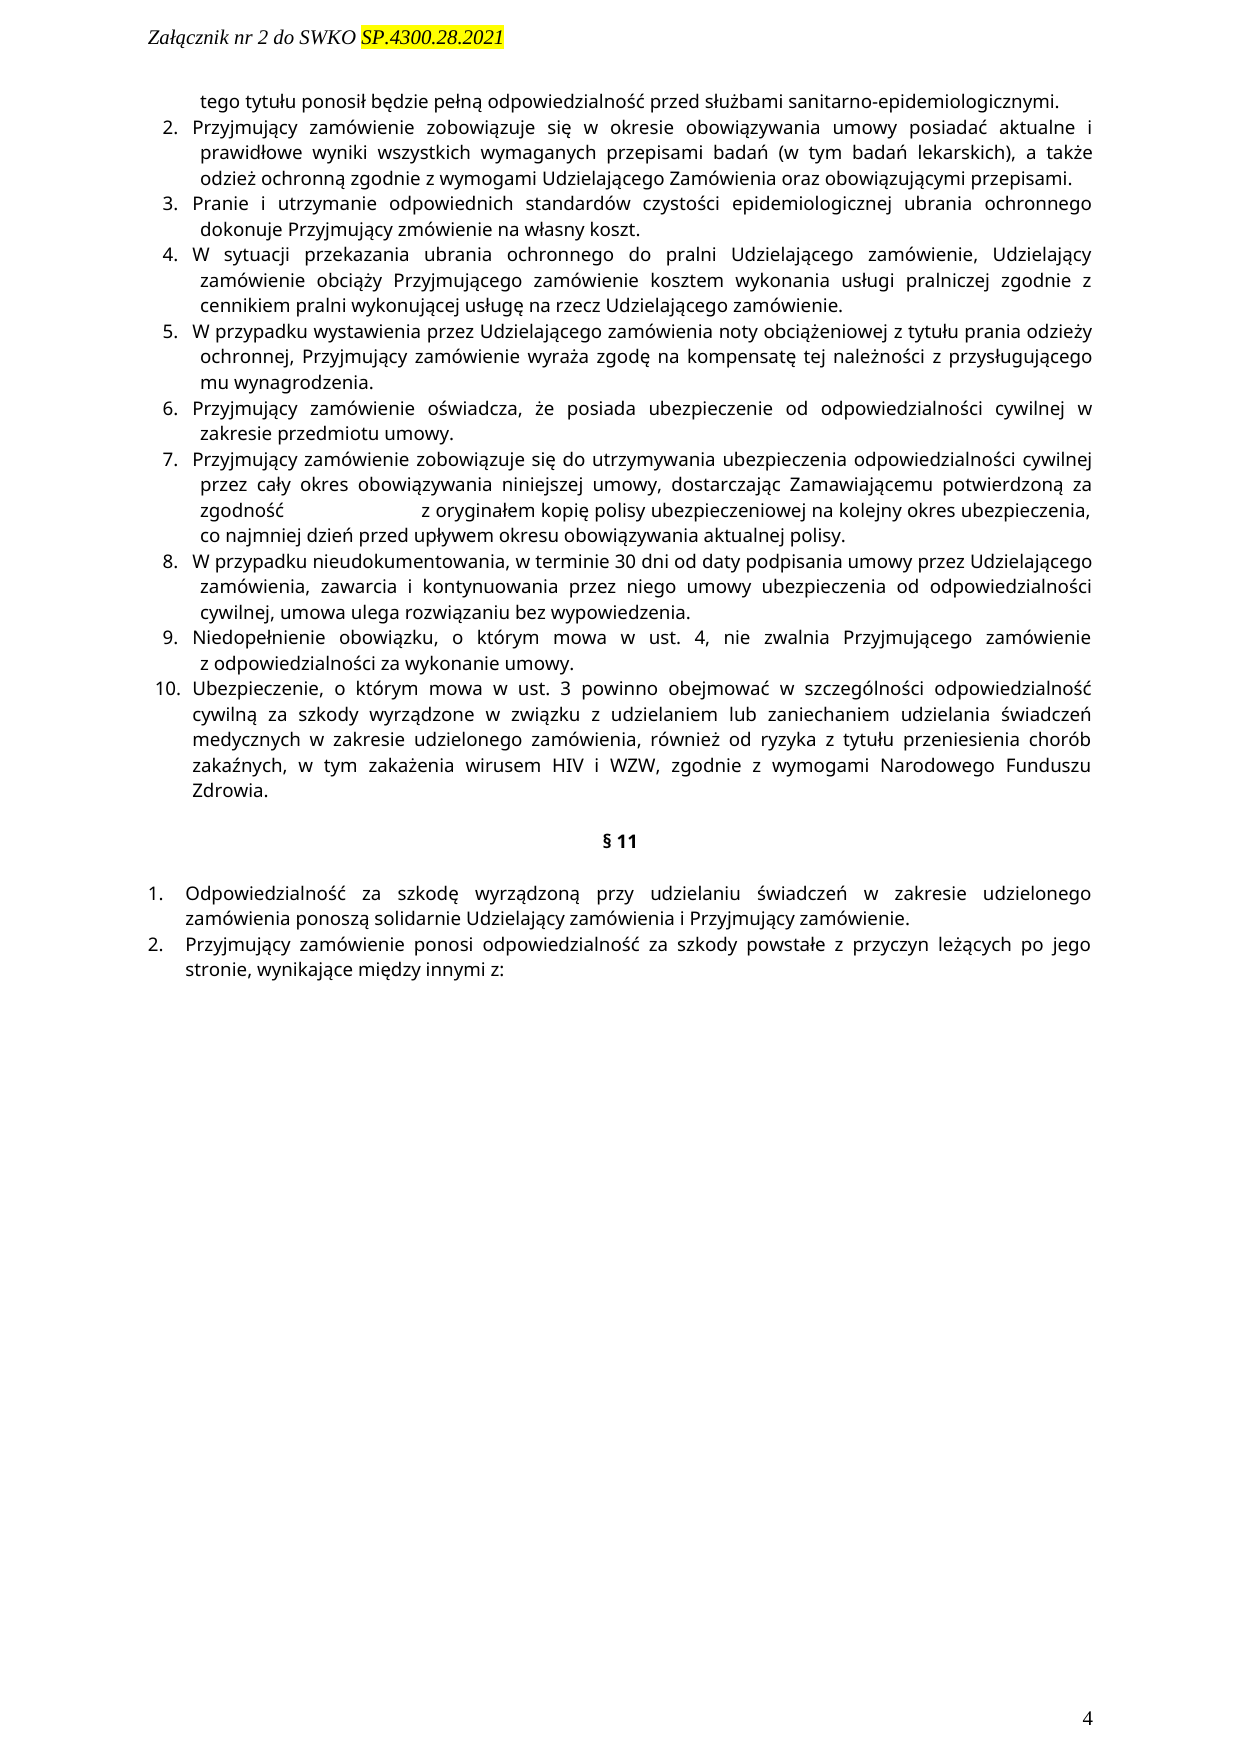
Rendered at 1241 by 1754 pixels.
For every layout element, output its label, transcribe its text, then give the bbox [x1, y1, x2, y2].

list Ubezpieczenie, o którym mowa w ust. 3 powinno obejmować w szczególności odpowiedzialność cywilną za szkody wyrządzone w związku z udzielaniem lub zaniechaniem udzielania świadczeń medycznych w zakresie udzielonego zamówienia, również od ryzyka z tytułu przeniesienia chorób zakaźnych, w tym zakażenia wirusem HIV i WZW, zgodnie z wymogami Narodowego Funduszu Zdrowia. [154, 676, 1092, 803]
list Przyjmujący zamówienie oświadcza, że posiada ubezpieczenie od odpowiedzialności cywilnej w zakresie przedmiotu umowy. [162, 395, 1092, 446]
list W sytuacji przekazania ubrania ochronnego do pralni Udzielającego zamówienie, Udzielający zamówienie obciąży Przyjmującego zamówienie kosztem wykonania usługi pralniczej zgodnie z cennikiem pralni wykonującej usługę na rzecz Udzielającego zamówienie. [162, 242, 1092, 318]
list W przypadku wystawienia przez Udzielającego zamówienia noty obciążeniowej z tytułu prania odzieży ochronnej, Przyjmujący zamówienie wyraża zgodę na kompensatę tej należności z przysługującego mu wynagrodzenia. [162, 318, 1092, 395]
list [162, 89, 1092, 114]
list Przyjmujący zamówienie zobowiązuje się w okresie obowiązywania umowy posiadać aktualne i prawidłowe wyniki wszystkich wymaganych przepisami badań (w tym badań lekarskich), a także odzież ochronną zgodnie z wymogami Udzielającego Zamówienia oraz obowiązującymi przepisami. [162, 114, 1092, 191]
list Przyjmujący zamówienie zobowiązuje się do utrzymywania ubezpieczenia odpowiedzialności cywilnej przez cały okres obowiązywania niniejszej umowy, dostarczając Zamawiającemu potwierdzoną za zgodność z oryginałem kopię polisy ubezpieczeniowej na kolejny okres ubezpieczenia, co najmniej dzień przed upływem okresu obowiązywania aktualnej polisy. [162, 446, 1092, 548]
list W przypadku nieudokumentowania, w terminie 30 dni od daty podpisania umowy przez Udzielającego zamówienia, zawarcia i kontynuowania przez niego umowy ubezpieczenia od odpowiedzialności cywilnej, umowa ulega rozwiązaniu bez wypowiedzenia. [162, 548, 1092, 624]
text § 11 [148, 829, 1092, 854]
list Pranie i utrzymanie odpowiednich standardów czystości epidemiologicznej ubrania ochronnego dokonuje Przyjmujący zmówienie na własny koszt. [162, 191, 1092, 242]
list Niedopełnienie obowiązku, o którym mowa w ust. 4, nie zwalnia Przyjmującego zamówienie z odpowiedzialności za wykonanie umowy. [162, 624, 1092, 676]
subtitle Odpowiedzialność za szkodę wyrządzoną przy udzielaniu świadczeń w zakresie udzielonego zamówienia ponoszą solidarnie Udzielający zamówienia i Przyjmujący zamówienie. [148, 880, 1092, 931]
subtitle Przyjmujący zamówienie ponosi odpowiedzialność za szkody powstałe z przyczyn leżących po jego stronie, wynikające między innymi z: [148, 931, 1092, 982]
